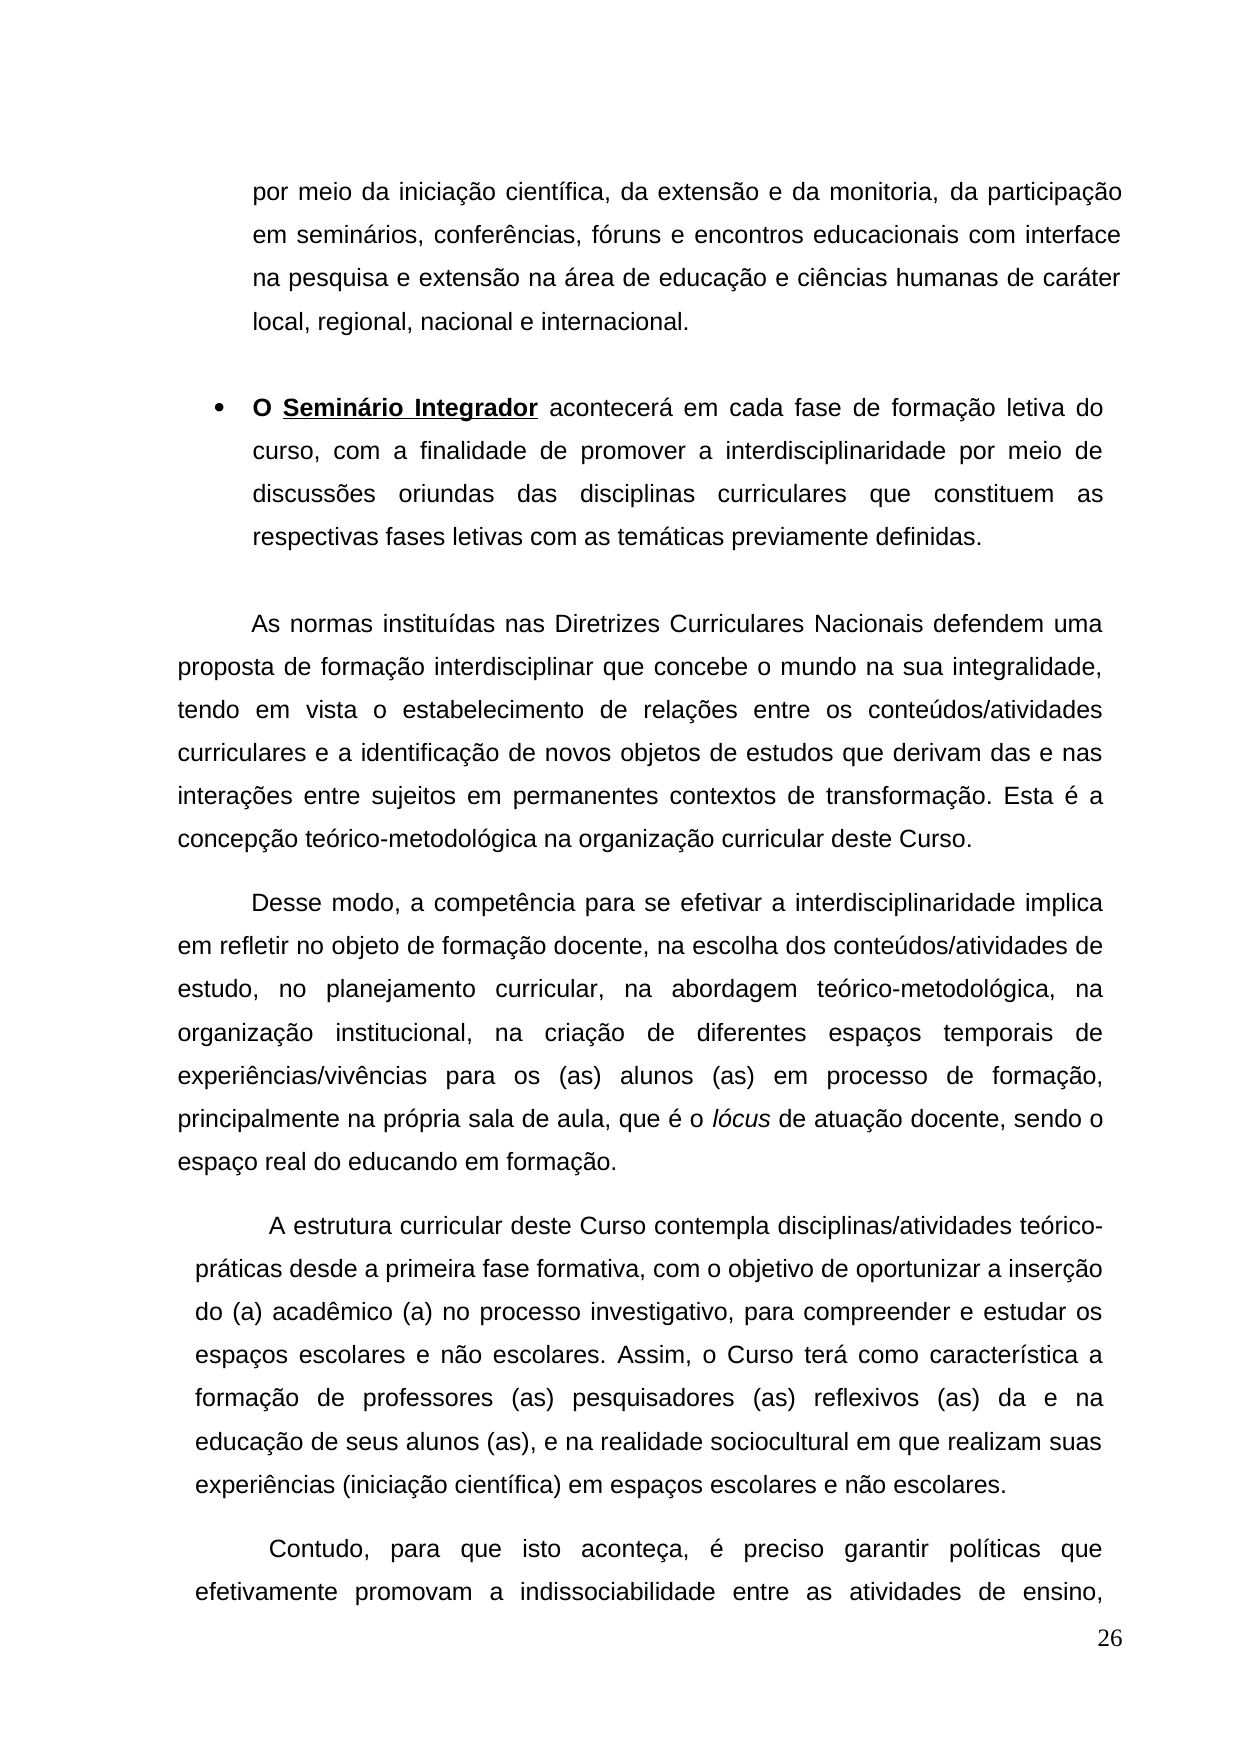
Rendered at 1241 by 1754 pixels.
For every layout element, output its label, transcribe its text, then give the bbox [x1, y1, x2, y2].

text Desse modo, a competência para se efetivar a interdisciplinaridade implica em refletir no objeto de formação docente, na escolha dos conteúdos/atividades de estudo, no planejamento curricular, na abordagem teórico-metodológica, na organização institucional, na criação de diferentes espaços temporais de experiências/vivências para os (as) alunos (as) em processo de formação, principalmente na própria sala de aula, que é o lócus de atuação docente, sendo o espaço real do educando em formação. [177, 888, 1104, 1176]
list O Seminário Integrador acontecerá em cada fase de formação letiva do curso, com a finalidade de promover a interdisciplinaridade por meio de discussões oriundas das disciplinas curriculares que constituem as respectivas fases letivas com as temáticas previamente definidas. [215, 393, 1104, 551]
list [215, 177, 1122, 335]
list As normas instituídas nas Diretrizes Curriculares Nacionais defendem uma proposta de formação interdisciplinar que concebe o mundo na sua integralidade, tendo em vista o estabelecimento de relações entre os conteúdos/atividades curriculares e a identificação de novos objetos de estudos que derivam das e nas interações entre sujeitos em permanentes contextos de transformação. Esta é a concepção teórico-metodológica na organização curricular deste Curso. [177, 608, 1104, 853]
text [195, 1533, 1104, 1605]
text A estrutura curricular deste Curso contempla disciplinas/atividades teórico-práticas desde a primeira fase formativa, com o objetivo de oportunizar a inserção do (a) acadêmico (a) no processo investigativo, para compreender e estudar os espaços escolares e não escolares. Assim, o Curso terá como característica a formação de professores (as) pesquisadores (as) reflexivos (as) da e na educação de seus alunos (as), e na realidade sociocultural em que realizam suas experiências (iniciação científica) em espaços escolares e não escolares. [195, 1211, 1104, 1498]
